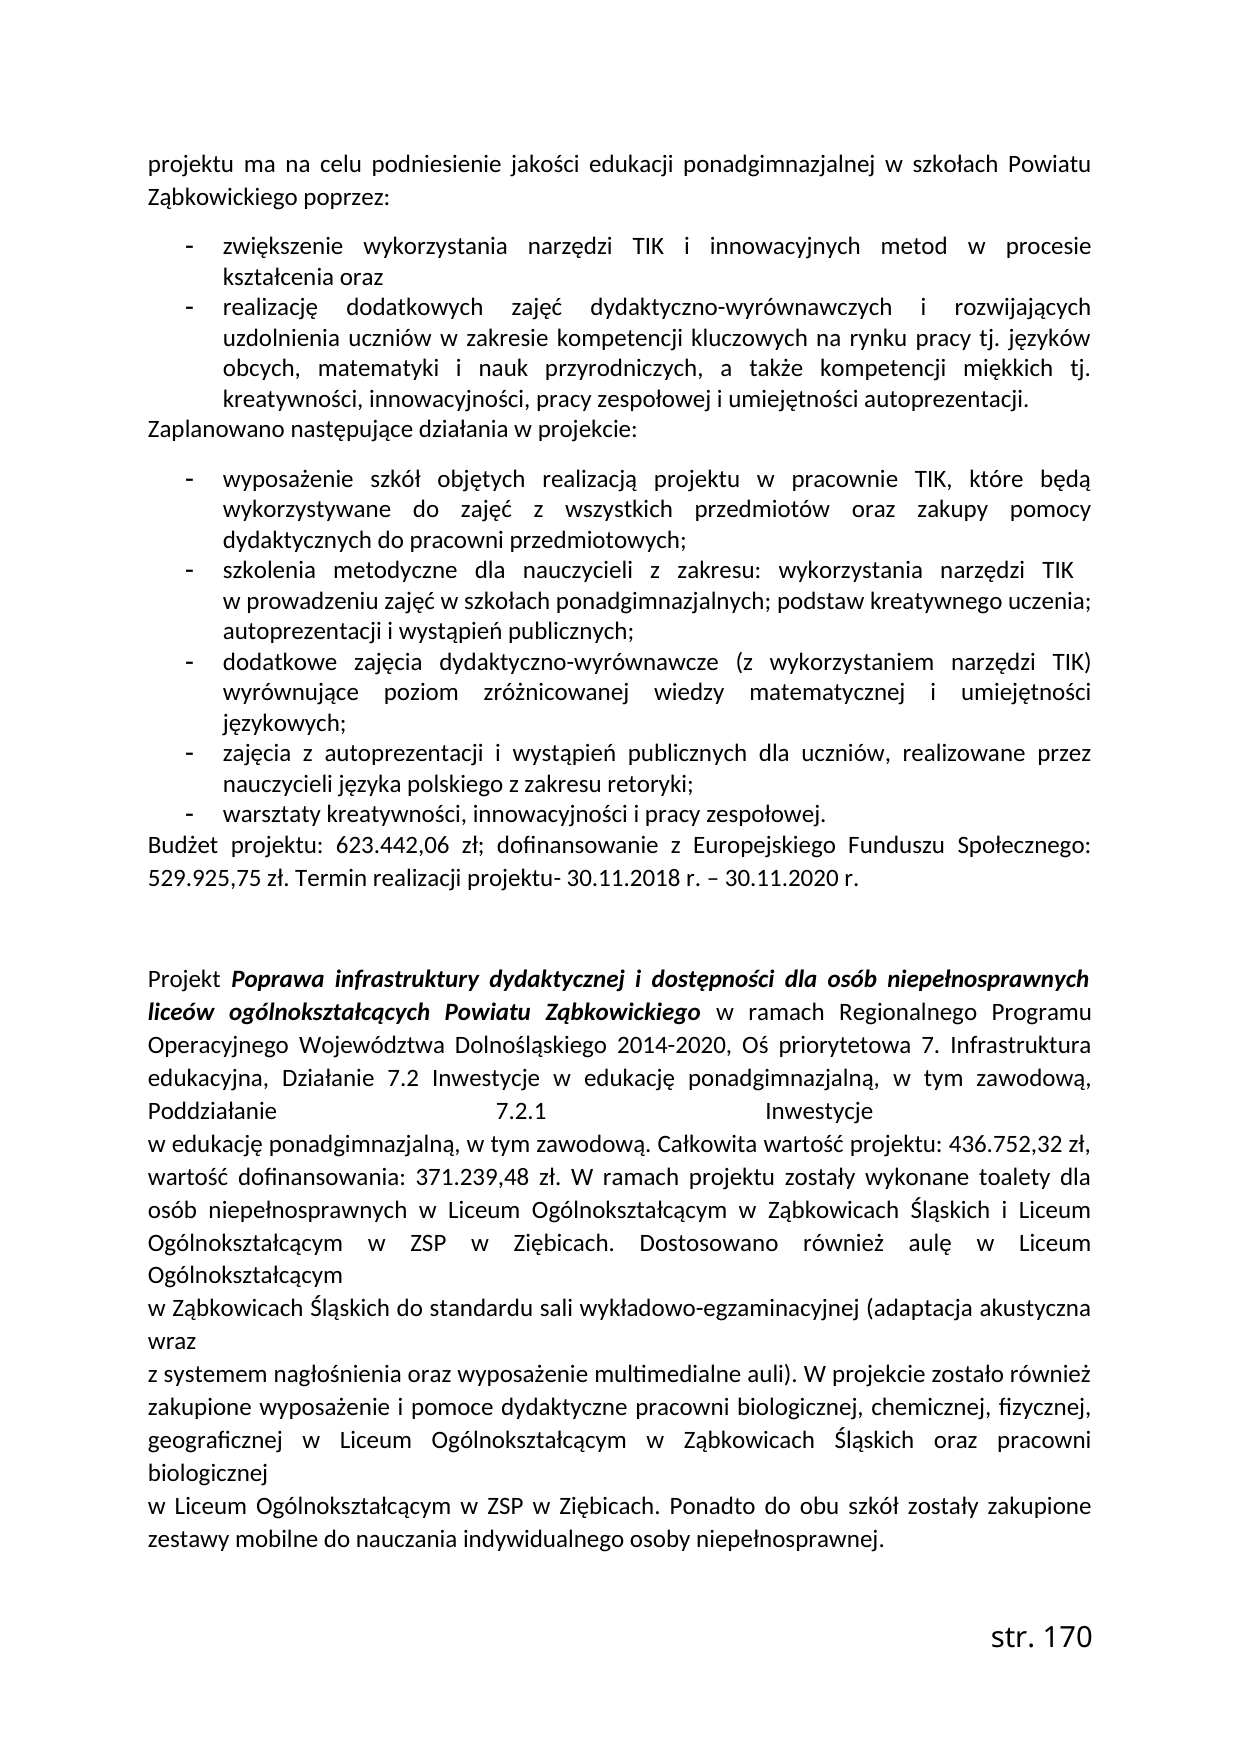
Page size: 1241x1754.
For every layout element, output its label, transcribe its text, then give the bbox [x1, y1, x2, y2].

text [148, 148, 1092, 211]
list zajęcia z autoprezentacji i wystąpień publicznych dla uczniów, realizowane przez nauczycieli języka polskiego z zakresu retoryki; [185, 738, 1092, 799]
text Budżet projektu: 623.442,06 zł; dofinansowanie z Europejskiego Funduszu Społecznego: 529.925,75 zł. Termin realizacji projektu- 30.11.2018 r. – 30.11.2020 r. [148, 829, 1092, 893]
list realizację dodatkowych zajęć dydaktyczno-wyrównawczych i rozwijających uzdolnienia uczniów w zakresie kompetencji kluczowych na rynku pracy tj. języków obcych, matematyki i nauk przyrodniczych, a także kompetencji miękkich tj. kreatywności, innowacyjności, pracy zespołowej i umiejętności autoprezentacji. [185, 291, 1092, 413]
list szkolenia metodyczne dla nauczycieli z zakresu: wykorzystania narzędzi TIK w prowadzeniu zajęć w szkołach ponadgimnazjalnych; podstaw kreatywnego uczenia; autoprezentacji i wystąpień publicznych; [185, 554, 1092, 646]
list dodatkowe zajęcia dydaktyczno-wyrównawcze (z wykorzystaniem narzędzi TIK) wyrównujące poziom zróżnicowanej wiedzy matematycznej i umiejętności językowych; [185, 646, 1092, 738]
text Zaplanowano następujące działania w projekcie: [148, 413, 1092, 444]
list wyposażenie szkół objętych realizacją projektu w pracownie TIK, które będą wykorzystywane do zajęć z wszystkich przedmiotów oraz zakupy pomocy dydaktycznych do pracowni przedmiotowych; [185, 463, 1092, 554]
list zwiększenie wykorzystania narzędzi TIK i innowacyjnych metod w procesie kształcenia oraz [185, 230, 1092, 291]
text Projekt Poprawa infrastruktury dydaktycznej i dostępności dla osób niepełnosprawnych liceów ogólnokształcących Powiatu Ząbkowickiego w ramach Regionalnego Programu Operacyjnego Województwa Dolnośląskiego 2014-2020, Oś priorytetowa 7. Infrastruktura edukacyjna, Działanie 7.2 Inwestycje w edukację ponadgimnazjalną, w tym zawodową, Poddziałanie 7.2.1 Inwestycje w edukację ponadgimnazjalną, w tym zawodową. Całkowita wartość projektu: 436.752,32 zł, wartość dofinansowania: 371.239,48 zł. W ramach projektu zostały wykonane toalety dla osób niepełnosprawnych w Liceum Ogólnokształcącym w Ząbkowicach Śląskich i Liceum Ogólnokształcącym w ZSP w Ziębicach. Dostosowano również aulę w Liceum Ogólnokształcącym w Ząbkowicach Śląskich do standardu sali wykładowo-egzaminacyjnej (adaptacja akustyczna wraz z systemem nagłośnienia oraz wyposażenie multimedialne auli). W projekcie zostało również zakupione wyposażenie i pomoce dydaktyczne pracowni biologicznej, chemicznej, fizycznej, geograficznej w Liceum Ogólnokształcącym w Ząbkowicach Śląskich oraz pracowni biologicznej w Liceum Ogólnokształcącym w ZSP w Ziębicach. Ponadto do obu szkół zostały zakupione zestawy mobilne do nauczania indywidualnego osoby niepełnosprawnej. [148, 963, 1092, 1553]
list warsztaty kreatywności, innowacyjności i pracy zespołowej. [185, 799, 1092, 829]
